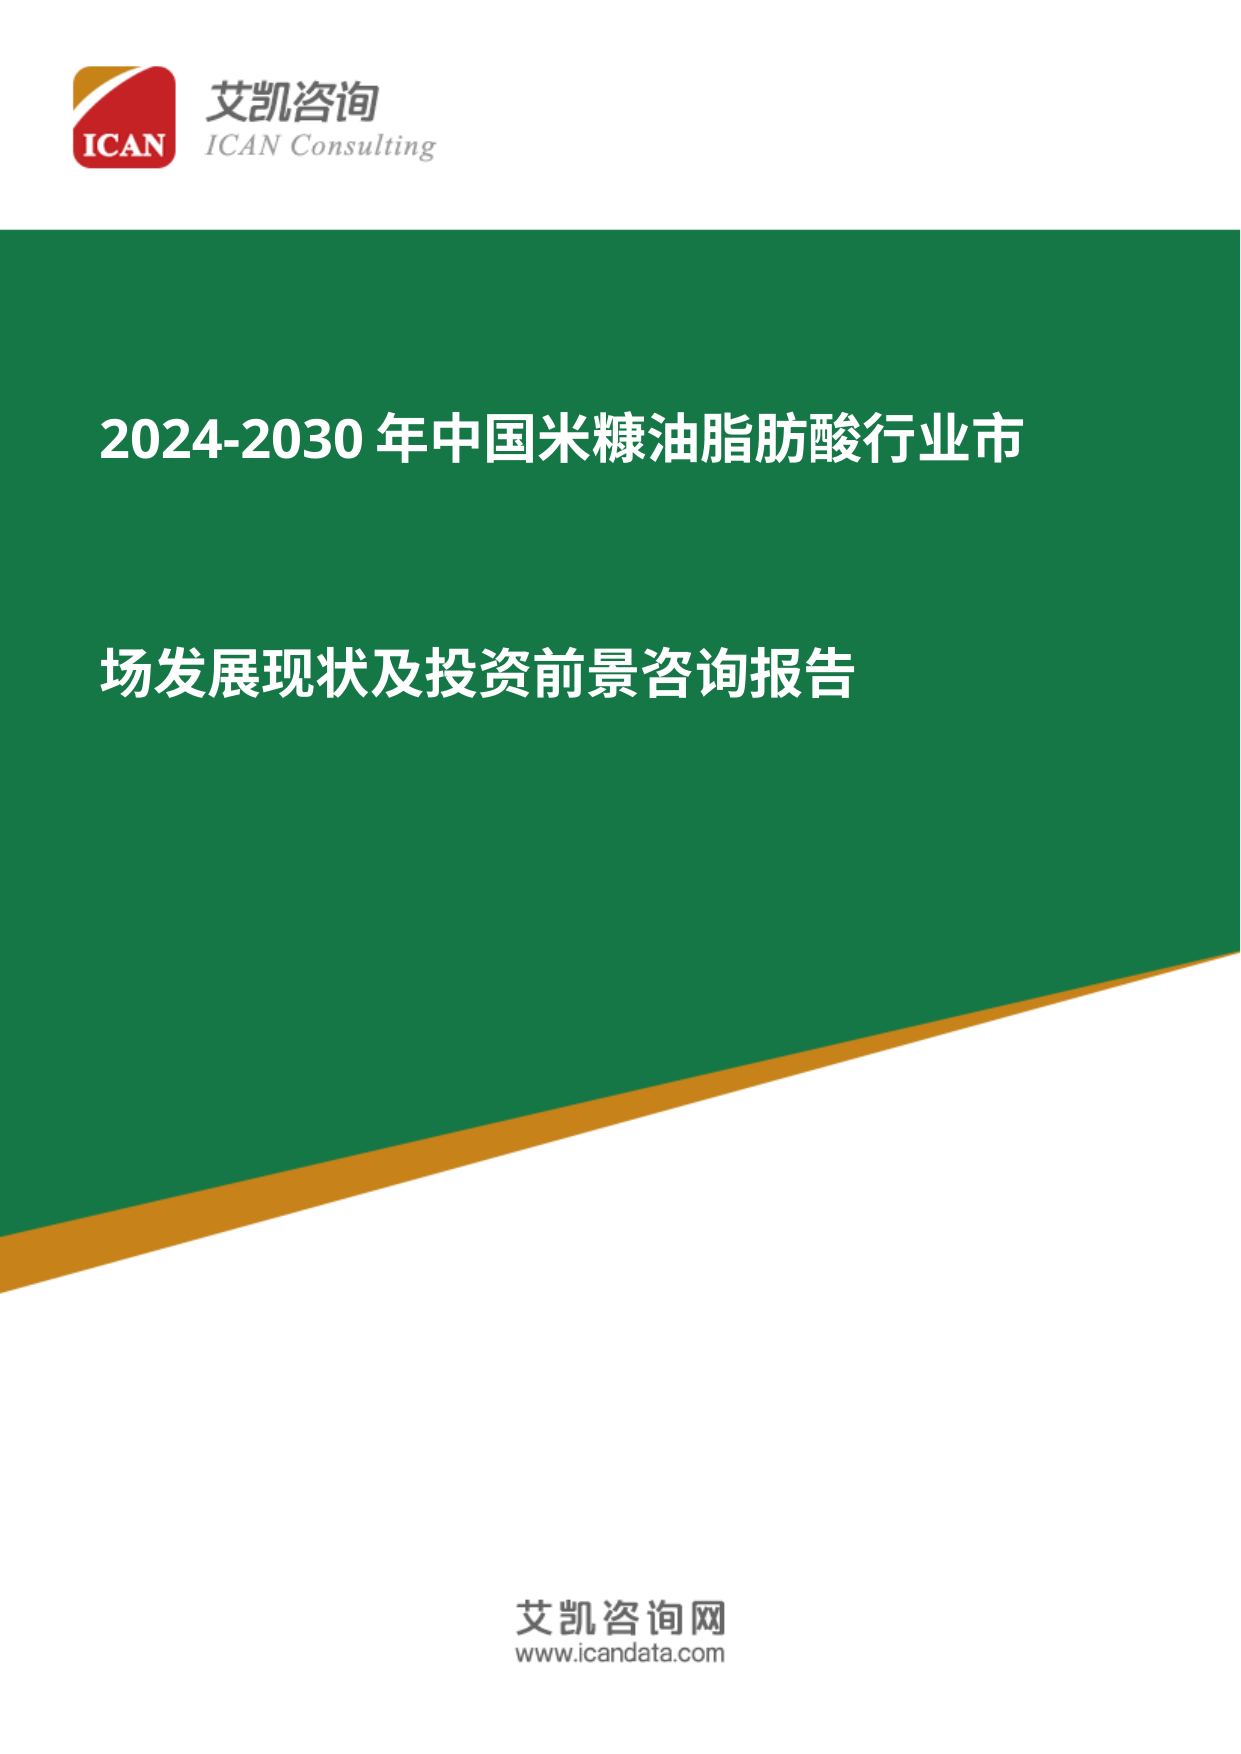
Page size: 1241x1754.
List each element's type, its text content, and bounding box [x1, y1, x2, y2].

picture [0, 5, 1241, 1754]
subtitle 2024-2030年中国米糠油脂肪酸行业市场发展现状及投资前景咨询报告 [99, 386, 1053, 718]
